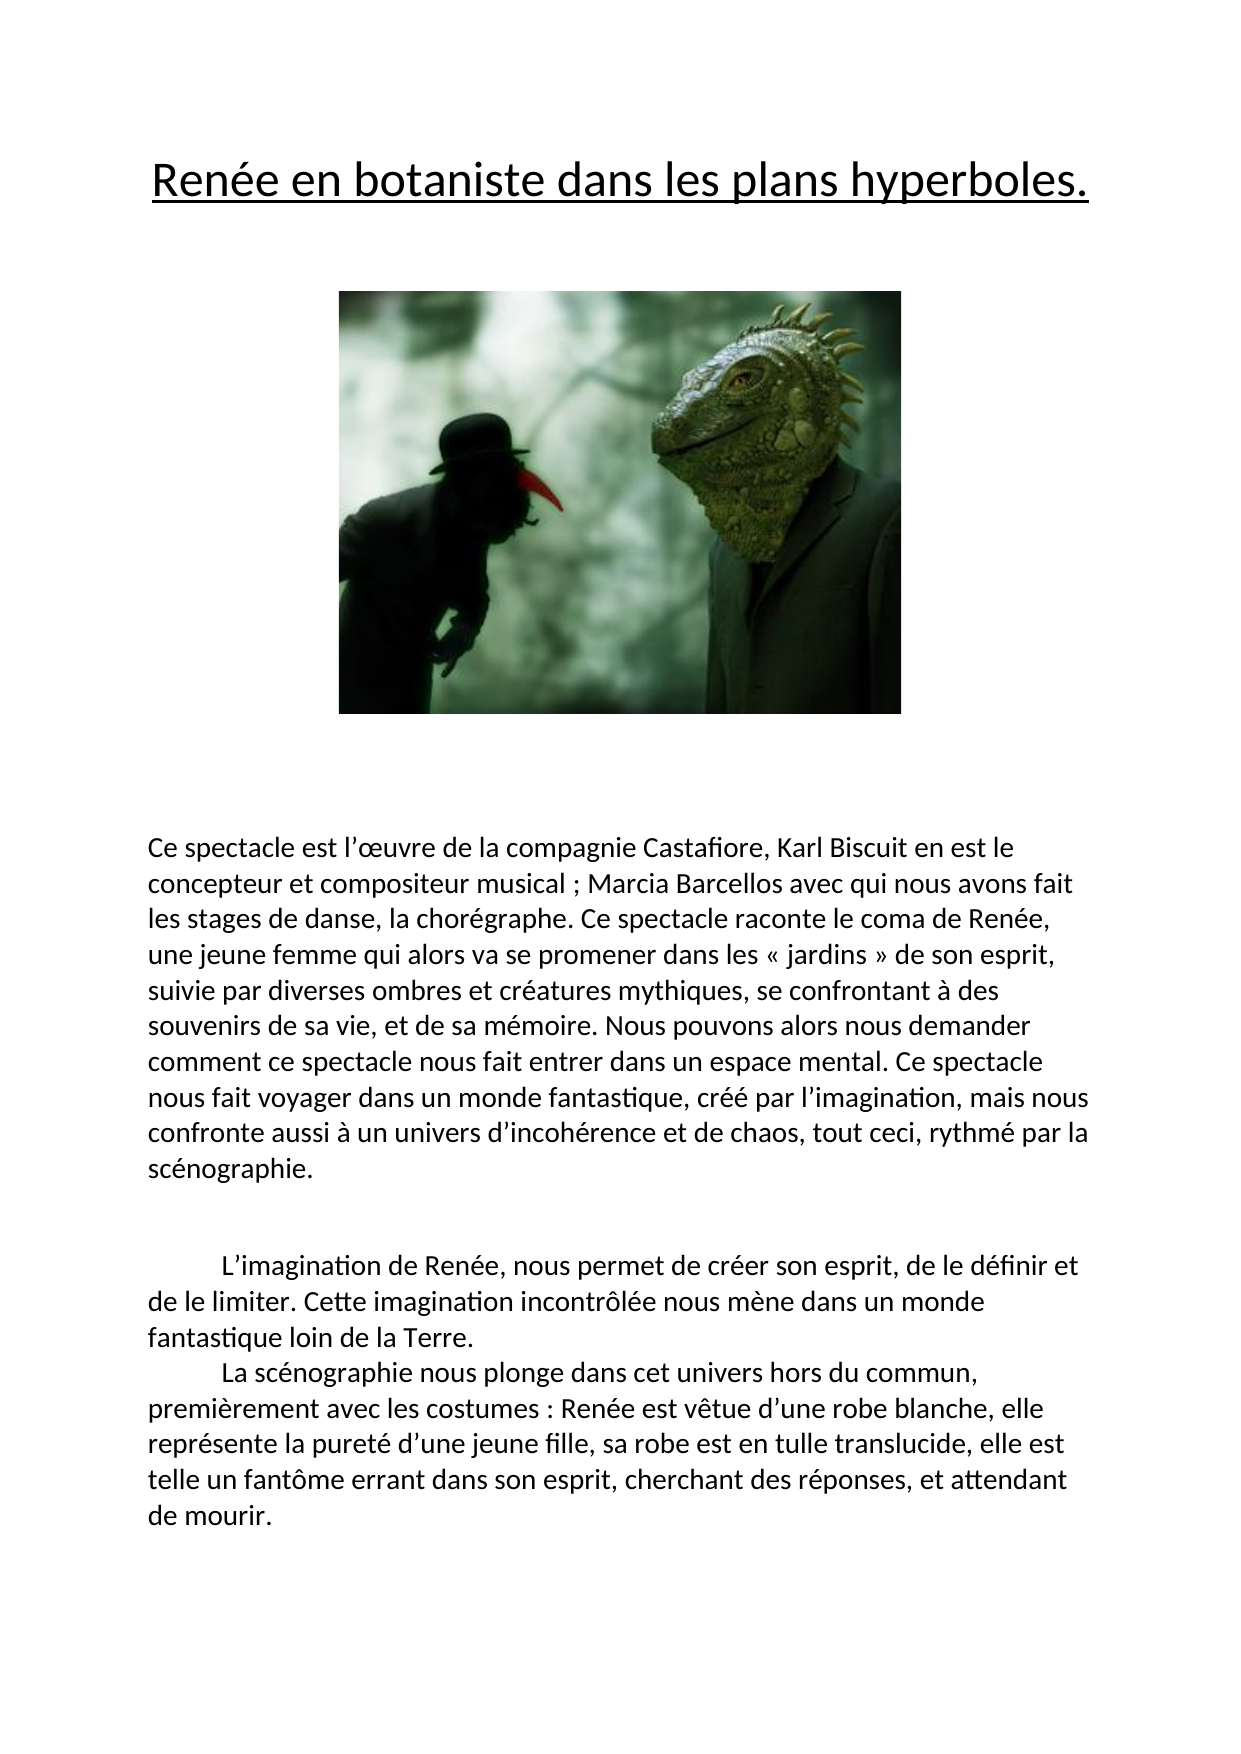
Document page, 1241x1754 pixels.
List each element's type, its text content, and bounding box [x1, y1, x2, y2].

text Renée en botaniste dans les plans hyperboles. [148, 148, 1093, 209]
text L’imagination de Renée, nous permet de créer son esprit, de le définir et de le limiter. Cette imagination incontrôlée nous mène dans un monde fantastique loin de la Terre. [148, 1247, 1093, 1354]
text Ce spectacle est l’œuvre de la compagnie Castafiore, Karl Biscuit en est le concepteur et compositeur musical ; Marcia Barcellos avec qui nous avons fait les stages de danse, la chorégraphe. Ce spectacle raconte le coma de Renée, une jeune femme qui alors va se promener dans les « jardins » de son esprit, suivie par diverses ombres et créatures mythiques, se confrontant à des souvenirs de sa vie, et de sa mémoire. Nous pouvons alors nous demander comment ce spectacle nous fait entrer dans un espace mental. Ce spectacle nous fait voyager dans un monde fantastique, créé par l’imagination, mais nous confronte aussi à un univers d’incohérence et de chaos, tout ceci, rythmé par la scénographie. [148, 829, 1093, 1186]
picture [338, 291, 902, 714]
text La scénographie nous plonge dans cet univers hors du commun, premièrement avec les costumes : Renée est vêtue d’une robe blanche, elle représente la pureté d’une jeune fille, sa robe est en tulle translucide, elle est telle un fantôme errant dans son esprit, cherchant des réponses, et attendant de mourir. [148, 1354, 1093, 1532]
